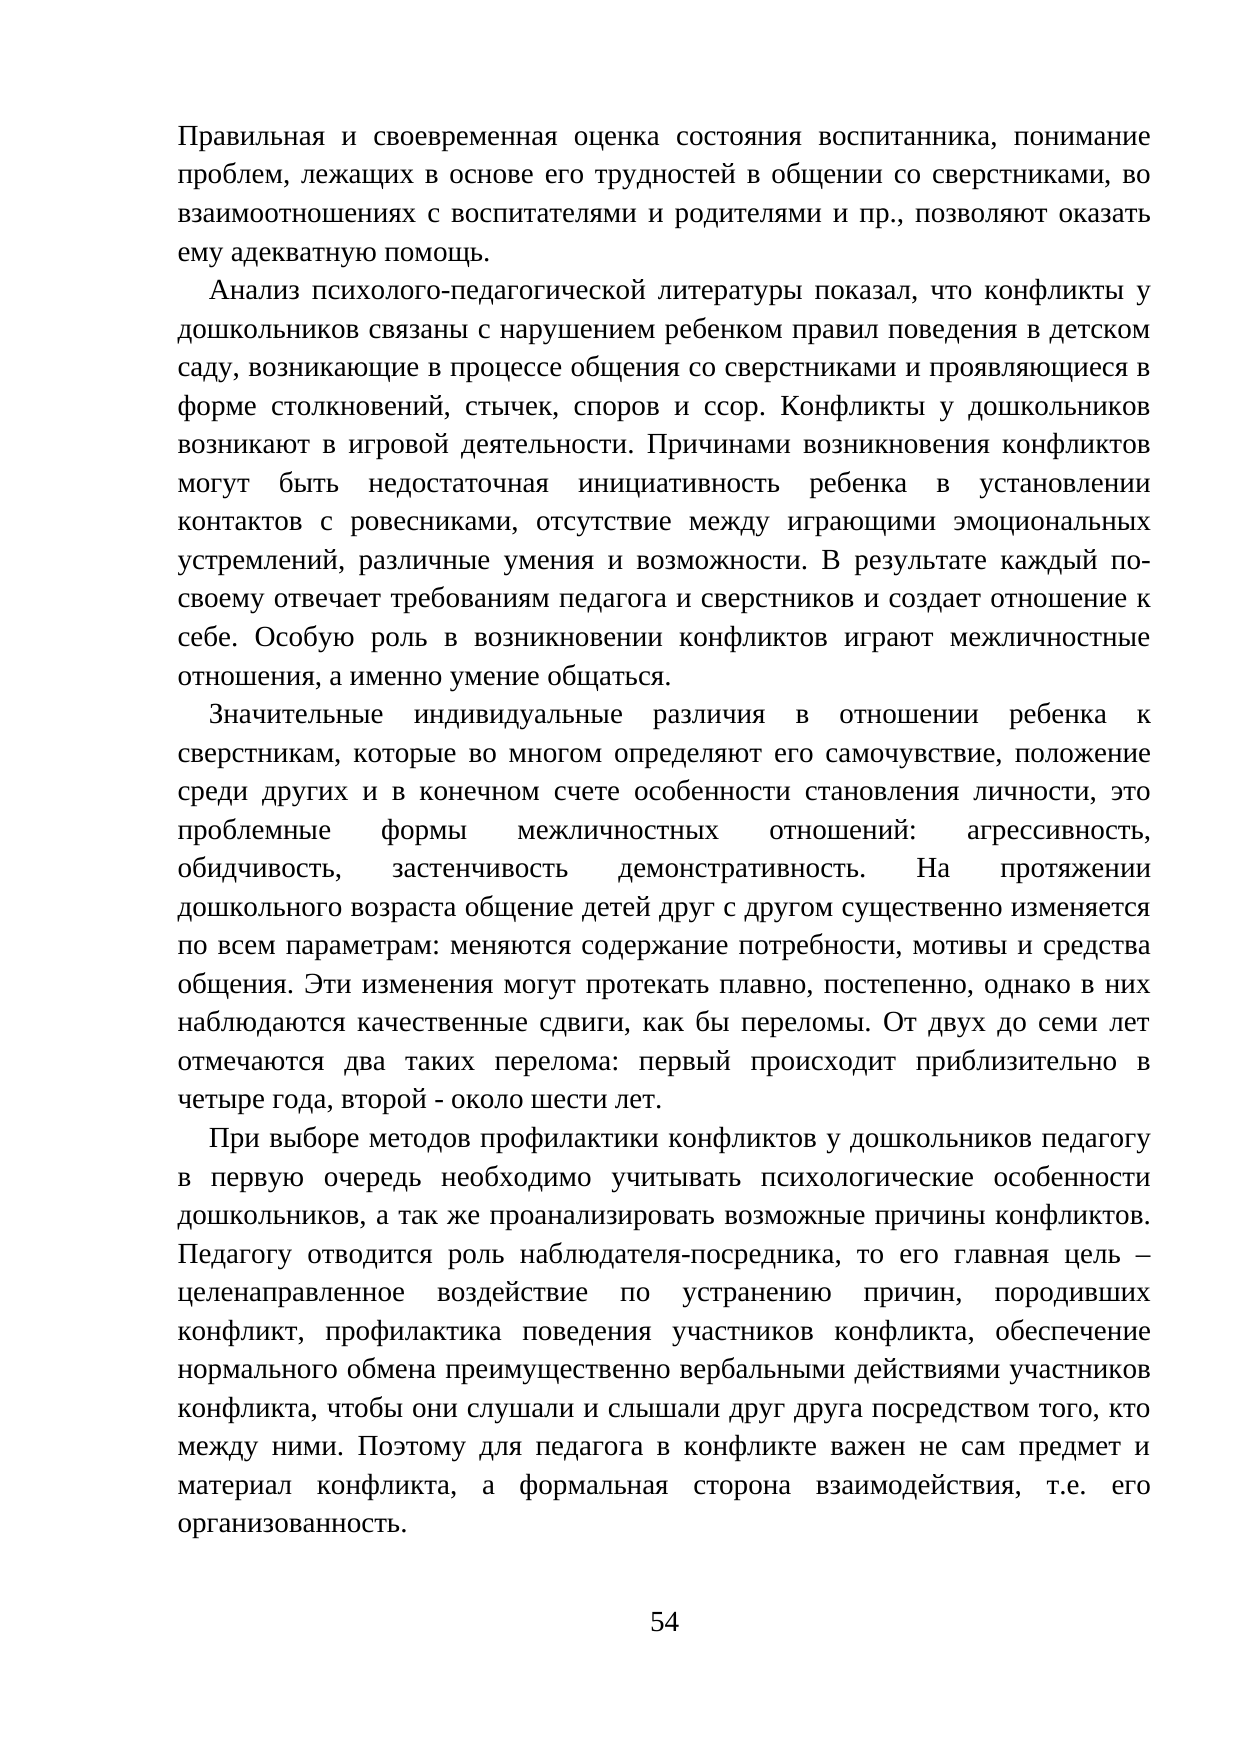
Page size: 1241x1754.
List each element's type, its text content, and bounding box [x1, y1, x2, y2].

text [177, 118, 1152, 267]
text Анализ психолого-педагогической литературы показал, что конфликты у дошкольников связаны с нарушением ребенком правил поведения в детском саду, возникающие в процессе общения со сверстниками и проявляющиеся в форме столкновений, стычек, споров и ссор. Конфликты у дошкольников возникают в игровой деятельности. Причинами возникновения конфликтов могут быть недостаточная инициативность ребенка в установлении контактов с ровесниками, отсутствие между играющими эмоциональных устремлений, различные умения и возможности. В результате каждый по-своему отвечает требованиям педагога и сверстников и создает отношение к себе. Особую роль в возникновении конфликтов играют межличностные отношения, а именно умение общаться. [177, 272, 1152, 691]
text При выборе методов профилактики конфликтов у дошкольников педагогу в первую очередь необходимо учитывать психологические особенности дошкольников, а так же проанализировать возможные причины конфликтов. Педагогу отводится роль наблюдателя-посредника, то его главная цель – целенаправленное воздействие по устранению причин, породивших конфликт, профилактика поведения участников конфликта, обеспечение нормального обмена преимущественно вербальными действиями участников конфликта, чтобы они слушали и слышали друг друга посредством того, кто между ними. Поэтому для педагога в конфликте важен не сам предмет и материал конфликта, а формальная сторона взаимодействия, т.е. его организованность. [177, 1120, 1152, 1539]
text Значительные индивидуальные различия в отношении ребенка к сверстникам, которые во многом определяют его самочувствие, положение среди других и в конечном счете особенности становления личности, это проблемные формы межличностных отношений: агрессивность, обидчивость, застенчивость демонстративность. На протяжении дошкольного возраста общение детей друг с другом существенно изменяется по всем параметрам: меняются содержание потребности, мотивы и средства общения. Эти изменения могут протекать плавно, постепенно, однако в них наблюдаются качественные сдвиги, как бы переломы. От двух до семи лет отмечаются два таких перелома: первый происходит приблизительно в четыре года, второй - около шести лет. [177, 696, 1152, 1115]
